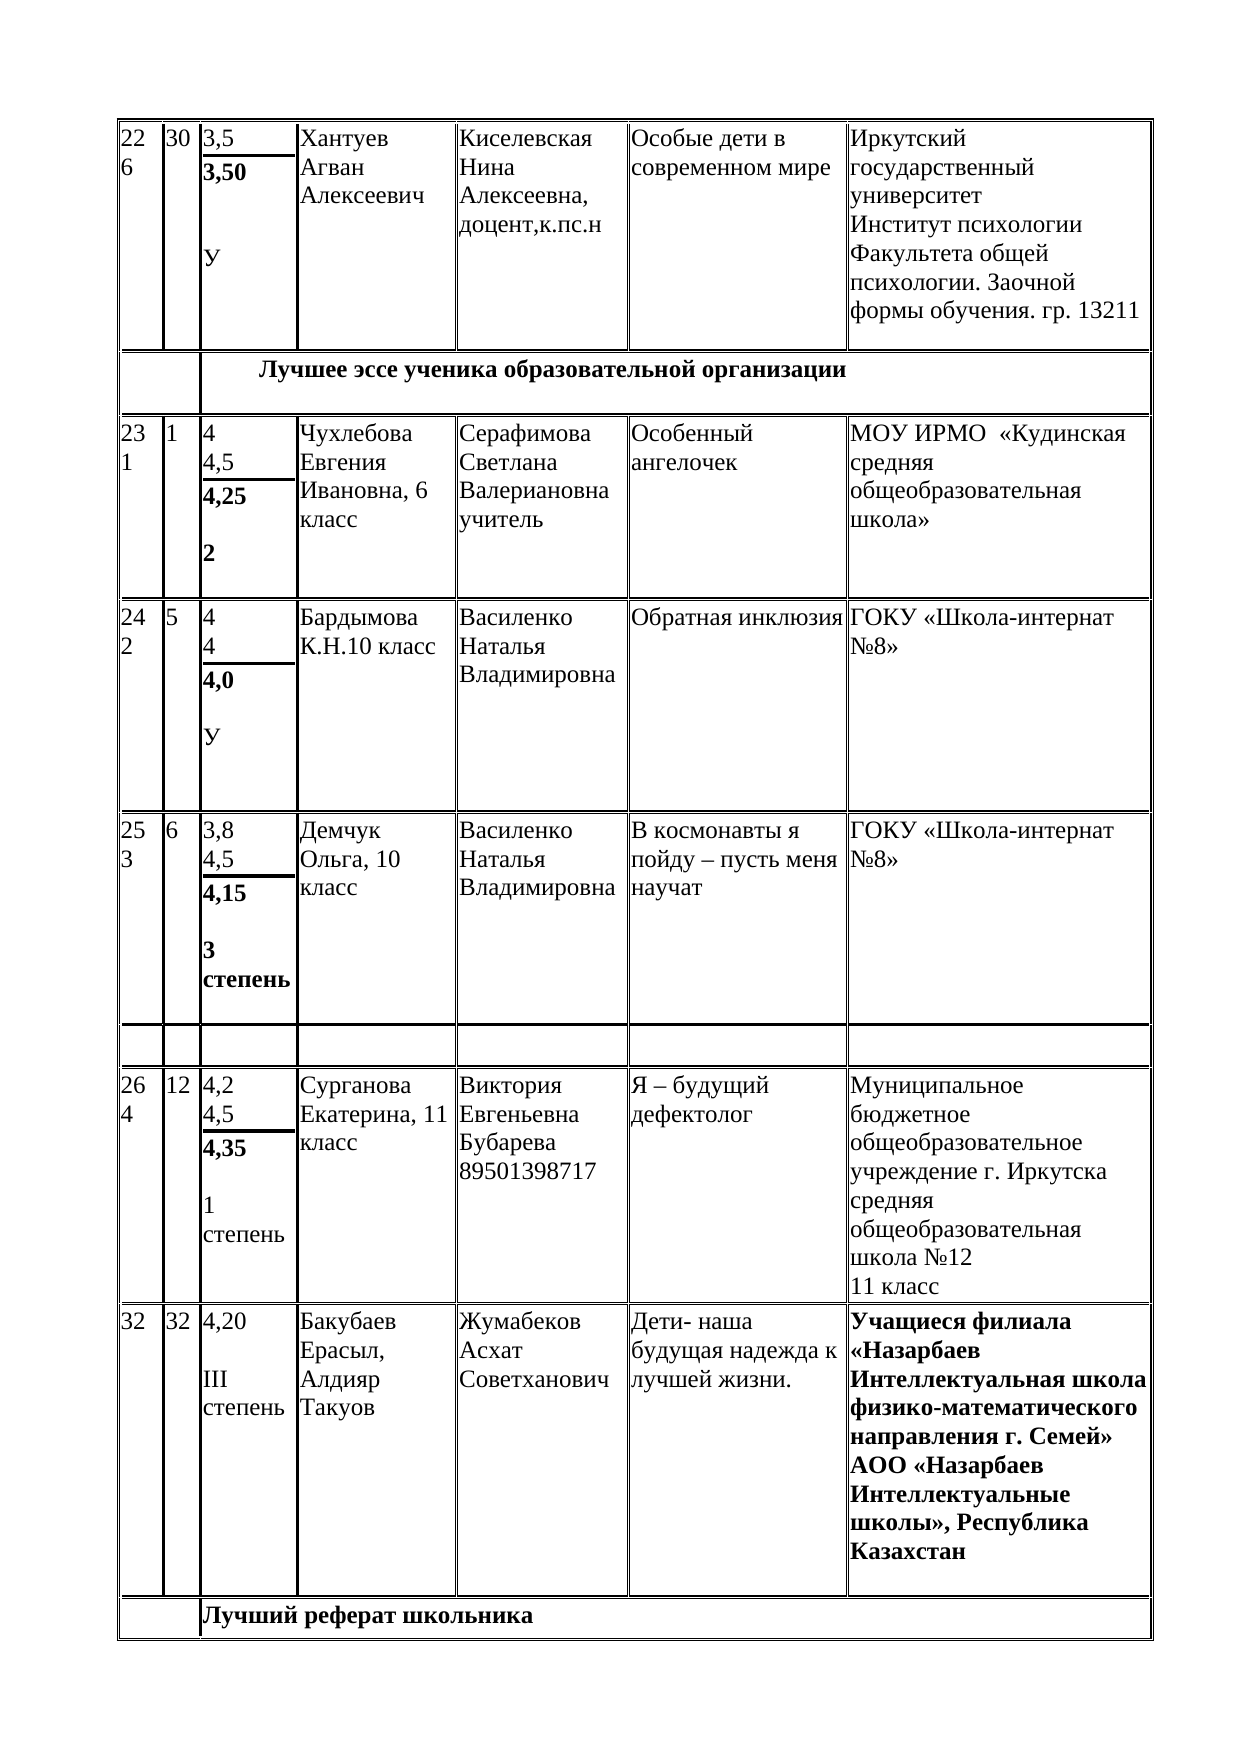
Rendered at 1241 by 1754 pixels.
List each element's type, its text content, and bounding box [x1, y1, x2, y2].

table_cell Серафимова Светлана Валериановна учитель [458, 417, 627, 597]
table_cell 6 [165, 814, 199, 1023]
table_cell Муниципальное бюджетное общеобразовательное учреждение г. Иркутска средняя общеобразовательная школа №12 11 класс [849, 1065, 1151, 1301]
table_cell [202, 1026, 296, 1065]
table_cell МОУ ИРМО «Кудинская средняя общеобразовательная школа» [849, 413, 1151, 597]
table_cell Дети- наша будущая надежда к лучшей жизни. [630, 1305, 846, 1595]
table_cell 4,20 III степень [202, 1305, 296, 1595]
table_cell Обратная инклюзия [630, 601, 846, 810]
table_cell В космонавты я пойду – пусть меня научат [630, 814, 846, 1023]
table_cell 26 4 [120, 1065, 162, 1301]
table_cell 12 [165, 1069, 199, 1301]
table_cell 23 1 [120, 413, 162, 597]
table_cell Хантуев Агван Алексеевич [297, 122, 457, 349]
table_cell 30 [163, 122, 200, 349]
table_cell 25 3 [120, 810, 162, 1023]
table_cell 3,8 4,5 4,15 3 степень [202, 814, 296, 1023]
table_cell 22 6 [120, 120, 163, 349]
table_cell 5 [165, 601, 199, 810]
table_cell Особенный ангелочек [630, 417, 846, 597]
table_cell Особые дети в современном мире [629, 122, 848, 349]
table_cell Василенко Наталья Владимировна [458, 814, 627, 1023]
table_cell Я – будущий дефектолог [630, 1069, 846, 1301]
table_cell Лучшее эссе ученика образовательной организации [202, 349, 1151, 413]
table_cell [118, 1023, 162, 1065]
table_cell Виктория Евгеньевна Бубарева 89501398717 [458, 1069, 627, 1301]
table_cell 4,2 4,5 4,35 1 степень [202, 1069, 296, 1301]
table_cell Учащиеся филиала «Назарбаев Интеллектуальная школа физико-математического направления г. Семей» АОО «Назарбаев Интеллектуальные школы», Республика Казахстан [849, 1301, 1151, 1595]
table_cell Бакубаев Ерасыл, Алдияр Такуов [299, 1305, 455, 1595]
table_cell Лучший реферат школьника [200, 1595, 1151, 1637]
table_cell 24 2 [120, 597, 162, 810]
table_cell 1 [165, 417, 199, 597]
table_cell Сурганова Екатерина, 11 класс [299, 1069, 455, 1301]
table_cell Демчук Ольга, 10 класс [299, 814, 455, 1023]
table_cell ГОКУ «Школа-интернат №8» [849, 597, 1151, 810]
table_cell [849, 1023, 1152, 1065]
table_cell [120, 1595, 200, 1637]
table_cell Бардымова К.Н.10 класс [299, 601, 455, 810]
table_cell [457, 122, 628, 349]
table_cell 3,5 3,50 У [200, 122, 297, 349]
table_cell [165, 1026, 199, 1065]
table_cell 4 4,5 4,25 2 [202, 417, 296, 597]
table_cell [458, 1026, 627, 1065]
table_cell [630, 1026, 846, 1065]
table_cell Иркутский государственный университет Институт психологии Факультета общей психологии. Заочной формы обучения. гр. 13211 [848, 122, 1150, 349]
table_cell 32 [120, 1301, 162, 1595]
table_cell 32 [165, 1305, 199, 1595]
table_cell Жумабеков Асхат Советханович [458, 1305, 627, 1595]
table_cell Василенко Наталья Владимировна [458, 601, 627, 810]
table_cell [120, 349, 199, 413]
table_cell Чухлебова Евгения Ивановна, 6 класс [299, 417, 455, 597]
table_cell 4 4 4,0 У [202, 601, 296, 810]
table_cell ГОКУ «Школа-интернат №8» [849, 810, 1151, 1023]
table_cell [299, 1026, 455, 1065]
